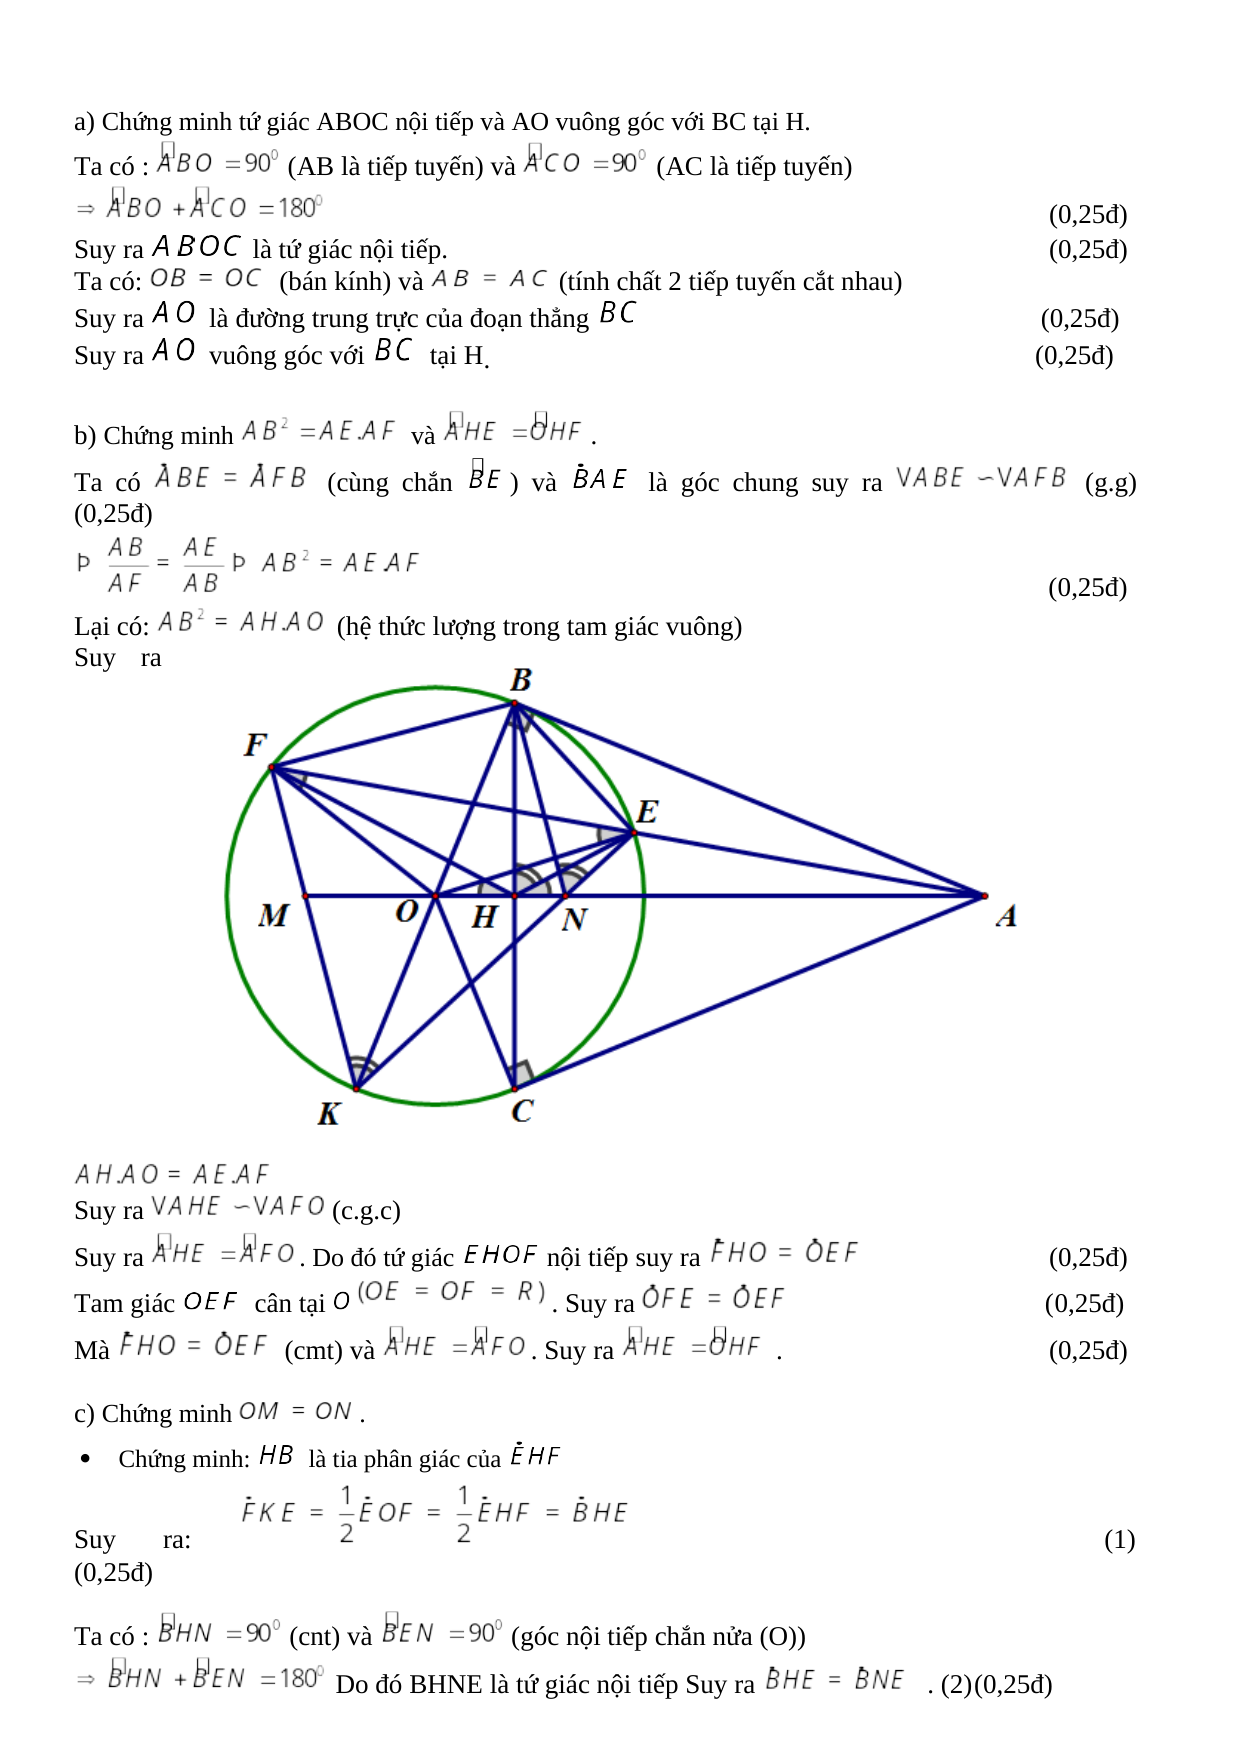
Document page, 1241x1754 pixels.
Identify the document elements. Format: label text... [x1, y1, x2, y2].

text Ta có (cùng chắn ) và là góc chung suy ra (g.g) (0,25đ) [74, 451, 1137, 528]
text Suy ra: (1) (0,25đ) [74, 1473, 1137, 1587]
picture [180, 645, 1048, 1162]
text Ta có : (cnt) và (góc nội tiếp chắn nửa (O)) [74, 1606, 1137, 1651]
text Suy ra là tứ giác nội tiếp. (0,25đ) [74, 229, 1137, 264]
text Suy ra là đường trung trực của đoạn thẳng (0,25đ) [74, 296, 1137, 333]
text c) Chứng minh . [74, 1396, 1137, 1428]
text a) Chứng minh tứ giác ABOC nội tiếp và AO vuông góc với BC tại H. [74, 105, 1137, 136]
list Chứng minh: là tia phân giác của [81, 1428, 1137, 1473]
text (0,25đ) [74, 528, 1137, 603]
text Mà (cmt) và . Suy ra . (0,25đ) [74, 1318, 1137, 1365]
text Ta có : (AB là tiếp tuyến) và (AC là tiếp tuyến) [74, 136, 1137, 181]
text Do đó BHNE là tứ giác nội tiếp Suy ra . (2) (0,25đ) [74, 1651, 1137, 1699]
text (0,25đ) [74, 181, 1137, 229]
text b) Chứng minh và . [74, 406, 1137, 451]
text Ta có: (bán kính) và (tính chất 2 tiếp tuyến cắt nhau) [74, 264, 1137, 296]
text Suy ra vuông góc với tại H. (0,25đ) [74, 333, 1137, 374]
text Suy ra . Do đó tứ giác nội tiếp suy ra (0,25đ) [74, 1226, 1137, 1272]
text Lại có: (hệ thức lượng trong tam giác vuông) [74, 603, 1137, 641]
text Suy ra (c.g.c) [74, 1193, 1137, 1226]
text Tam giác cân tại . Suy ra (0,25đ) [74, 1272, 1137, 1318]
